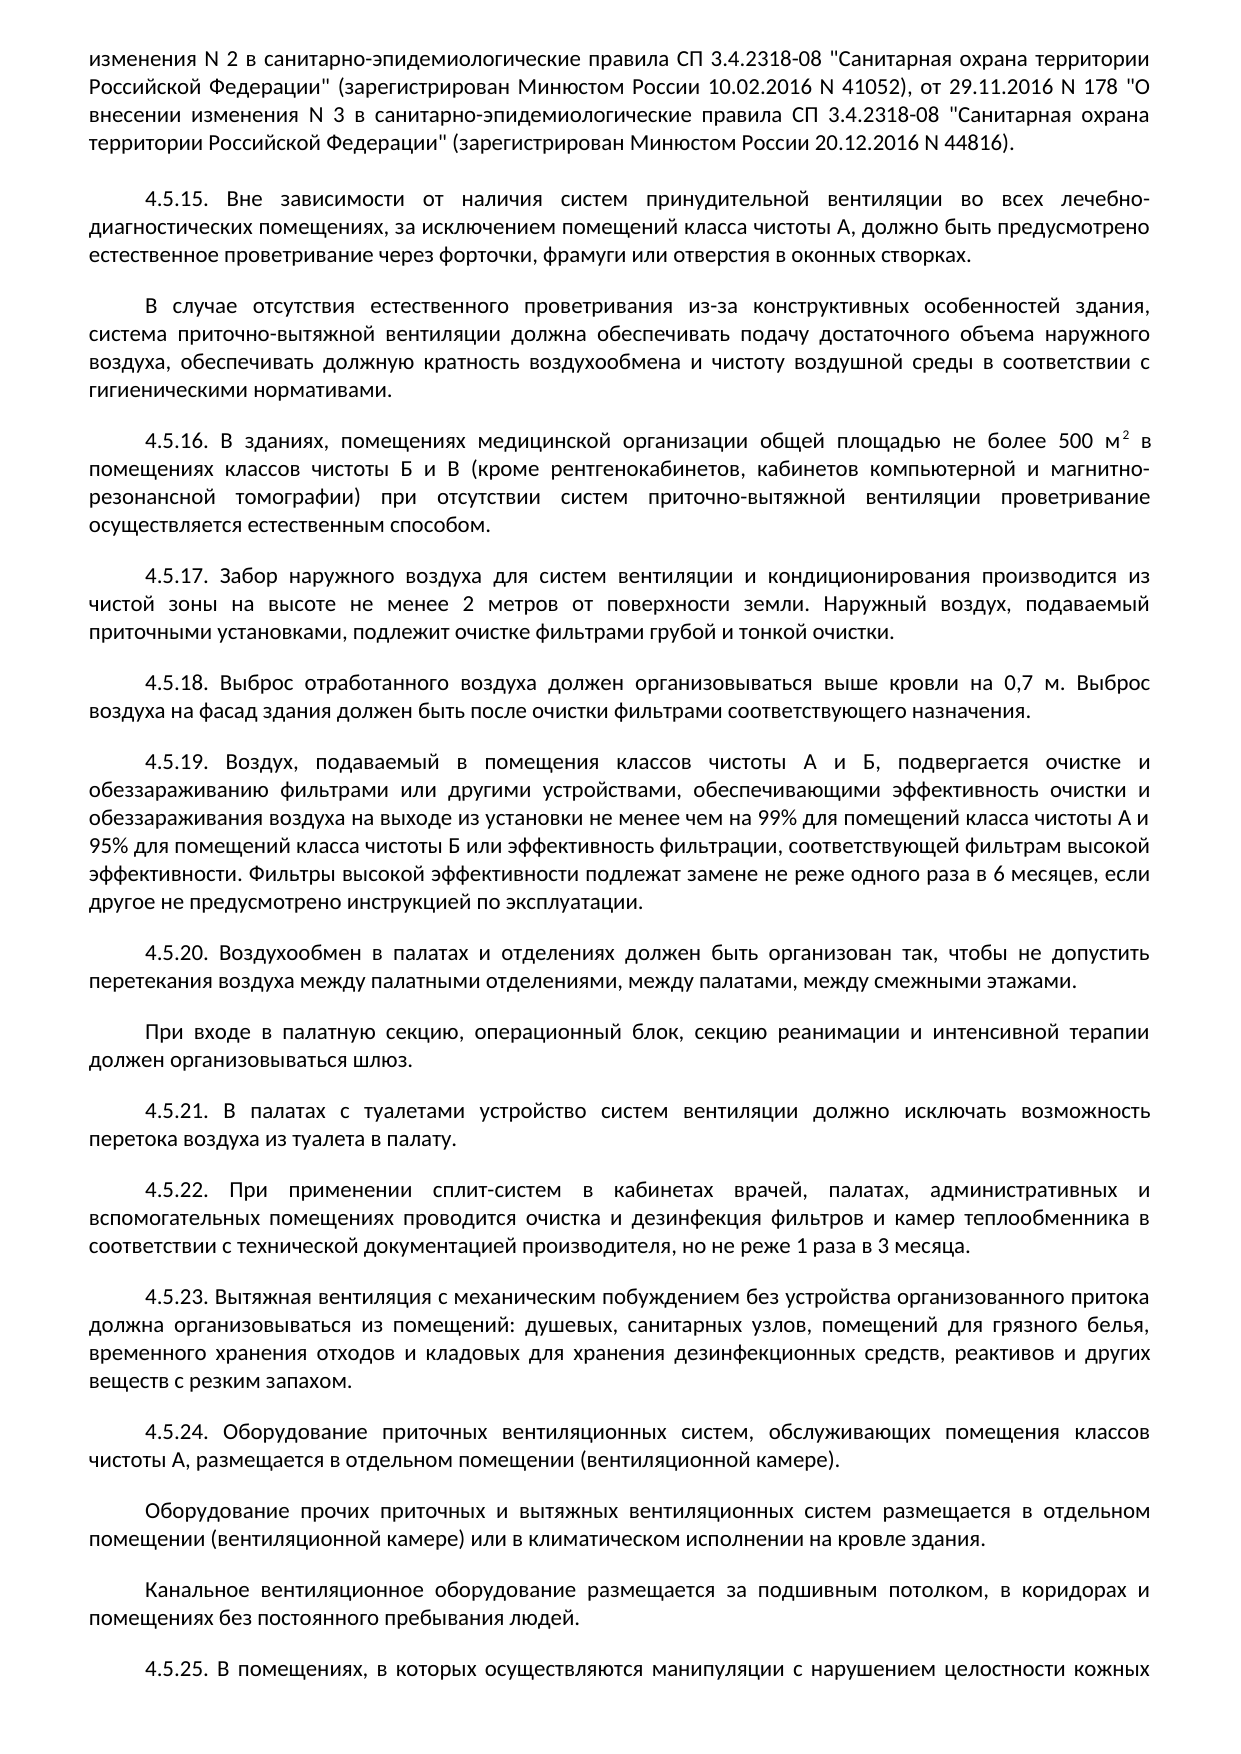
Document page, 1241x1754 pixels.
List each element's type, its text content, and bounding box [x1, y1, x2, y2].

text 4.5.15. Вне зависимости от наличия систем принудительной вентиляции во всех лечебно-диагностических помещениях, за исключением помещений класса чистоты А, должно быть предусмотрено естественное проветривание через форточки, фрамуги или отверстия в оконных створках. [89, 184, 1152, 268]
text В случае отсутствия естественного проветривания из-за конструктивных особенностей здания, система приточно-вытяжной вентиляции должна обеспечивать подачу достаточного объема наружного воздуха, обеспечивать должную кратность воздухообмена и чистоту воздушной среды в соответствии с гигиеническими нормативами. [89, 291, 1152, 403]
text 4.5.20. Воздухообмен в палатах и отделениях должен быть организован так, чтобы не допустить перетекания воздуха между палатными отделениями, между палатами, между смежными этажами. [89, 938, 1152, 994]
text 4.5.19. Воздух, подаваемый в помещения классов чистоты А и Б, подвергается очистке и обеззараживанию фильтрами или другими устройствами, обеспечивающими эффективность очистки и обеззараживания воздуха на выходе из установки не менее чем на 99% для помещений класса чистоты А и 95% для помещений класса чистоты Б или эффективность фильтрации, соответствующей фильтрам высокой эффективности. Фильтры высокой эффективности подлежат замене не реже одного раза в 6 месяцев, если другое не предусмотрено инструкцией по эксплуатации. [89, 747, 1152, 916]
text 4.5.17. Забор наружного воздуха для систем вентиляции и кондиционирования производится из чистой зоны на высоте не менее 2 метров от поверхности земли. Наружный воздух, подаваемый приточными установками, подлежит очистке фильтрами грубой и тонкой очистки. [89, 561, 1152, 646]
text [89, 1654, 1152, 1682]
text 4.5.22. При применении сплит-систем в кабинетах врачей, палатах, административных и вспомогательных помещениях проводится очистка и дезинфекция фильтров и камер теплообменника в соответствии с технической документацией производителя, но не реже 1 раза в 3 месяца. [89, 1175, 1152, 1259]
text 4.5.21. В палатах с туалетами устройство систем вентиляции должно исключать возможность перетока воздуха из туалета в палату. [89, 1096, 1152, 1152]
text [89, 44, 1152, 156]
text Канальное вентиляционное оборудование размещается за подшивным потолком, в коридорах и помещениях без постоянного пребывания людей. [89, 1575, 1152, 1631]
text 4.5.24. Оборудование приточных вентиляционных систем, обслуживающих помещения классов чистоты А, размещается в отдельном помещении (вентиляционной камере). [89, 1417, 1152, 1473]
text При входе в палатную секцию, операционный блок, секцию реанимации и интенсивной терапии должен организовываться шлюз. [89, 1017, 1152, 1073]
text 4.5.23. Вытяжная вентиляция с механическим побуждением без устройства организованного притока должна организовываться из помещений: душевых, санитарных узлов, помещений для грязного белья, временного хранения отходов и кладовых для хранения дезинфекционных средств, реактивов и других веществ с резким запахом. [89, 1282, 1152, 1394]
text Оборудование прочих приточных и вытяжных вентиляционных систем размещается в отдельном помещении (вентиляционной камере) или в климатическом исполнении на кровле здания. [89, 1496, 1152, 1552]
text 4.5.16. В зданиях, помещениях медицинской организации общей площадью не более 500 м2 в помещениях классов чистоты Б и В (кроме рентгенокабинетов, кабинетов компьютерной и магнитно-резонансной томографии) при отсутствии систем приточно-вытяжной вентиляции проветривание осуществляется естественным способом. [89, 426, 1152, 538]
text 4.5.18. Выброс отработанного воздуха должен организовываться выше кровли на 0,7 м. Выброс воздуха на фасад здания должен быть после очистки фильтрами соответствующего назначения. [89, 668, 1152, 724]
